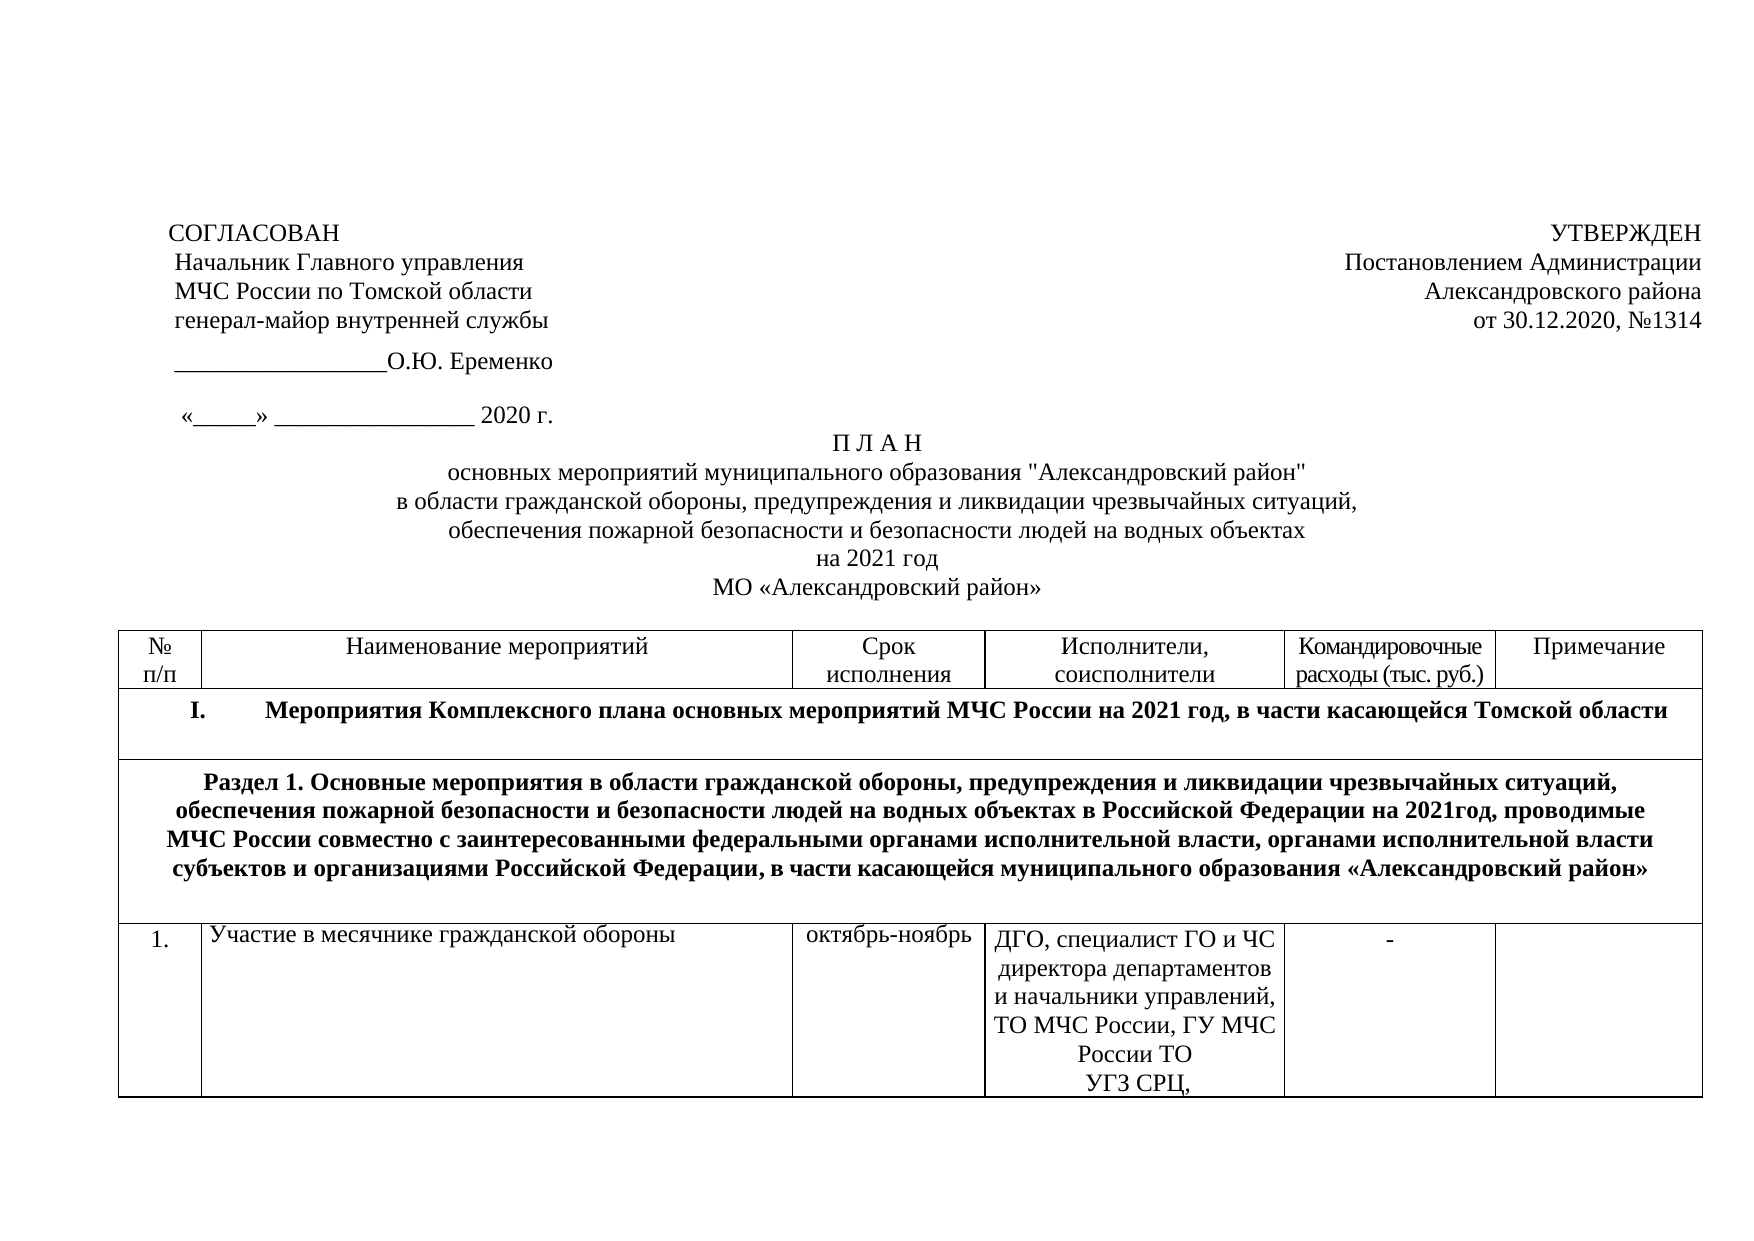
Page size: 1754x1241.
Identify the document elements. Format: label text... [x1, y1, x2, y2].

text обеспечения пожарной безопасности и безопасности людей на водных объектах [118, 515, 1636, 543]
table_header СОГЛАСОВАН Начальник Главного управления МЧС России по Томской области генерал-майор внутренней службы _________________О.Ю. Еременко «_____» ________________ 2020 г. [107, 206, 915, 428]
text МО «Александровский район» [118, 572, 1636, 601]
table_header Срок исполнения [793, 631, 984, 688]
text на 2021 год [118, 543, 1636, 572]
table_cell - [1285, 924, 1495, 1096]
table_header Примечание [1496, 631, 1702, 688]
text основных мероприятий муниципального образования "Александровский район" [118, 457, 1636, 486]
table_header УТВЕРЖДЕН Постановлением Администрации Александровского района от 30.12.2020, №1314 [915, 206, 1713, 428]
table_cell Раздел 1. Основные мероприятия в области гражданской обороны, предупреждения и ликвидации чрезвычайных ситуаций, обеспечения пожарной безопасности и безопасности людей на водных объектах в Российской Федерации на 2021год, проводимые МЧС России совместно с заинтересованными федеральными органами исполнительной власти, органами исполнительной власти субъектов и организациями Российской Федерации, в части касающейся муниципального образования «Александровский район» [119, 760, 1702, 923]
table_cell [1496, 924, 1702, 1096]
table_header № п/п [119, 631, 201, 688]
table_header Исполнители, соисполнители [986, 631, 1284, 688]
table_cell Мероприятия Комплексного плана основных мероприятий МЧС России на 2021 год, в части касающейся Томской области [119, 689, 1702, 759]
table_cell Участие в месячнике гражданской обороны [202, 924, 792, 1096]
table_cell ДГО, специалист ГО и ЧС директора департаментов и начальники управлений, ТО МЧС России, ГУ МЧС России ТО УГЗ СРЦ, [986, 924, 1284, 1096]
table_cell октябрь-ноябрь [793, 924, 984, 1096]
table_header Командировочные расходы (тыс. руб.) [1285, 631, 1495, 688]
table_cell 1. [119, 924, 201, 1096]
text в области гражданской обороны, предупреждения и ликвидации чрезвычайных ситуаций, [118, 486, 1636, 515]
table_header Наименование мероприятий [202, 631, 792, 688]
text П Л А Н [118, 428, 1636, 457]
